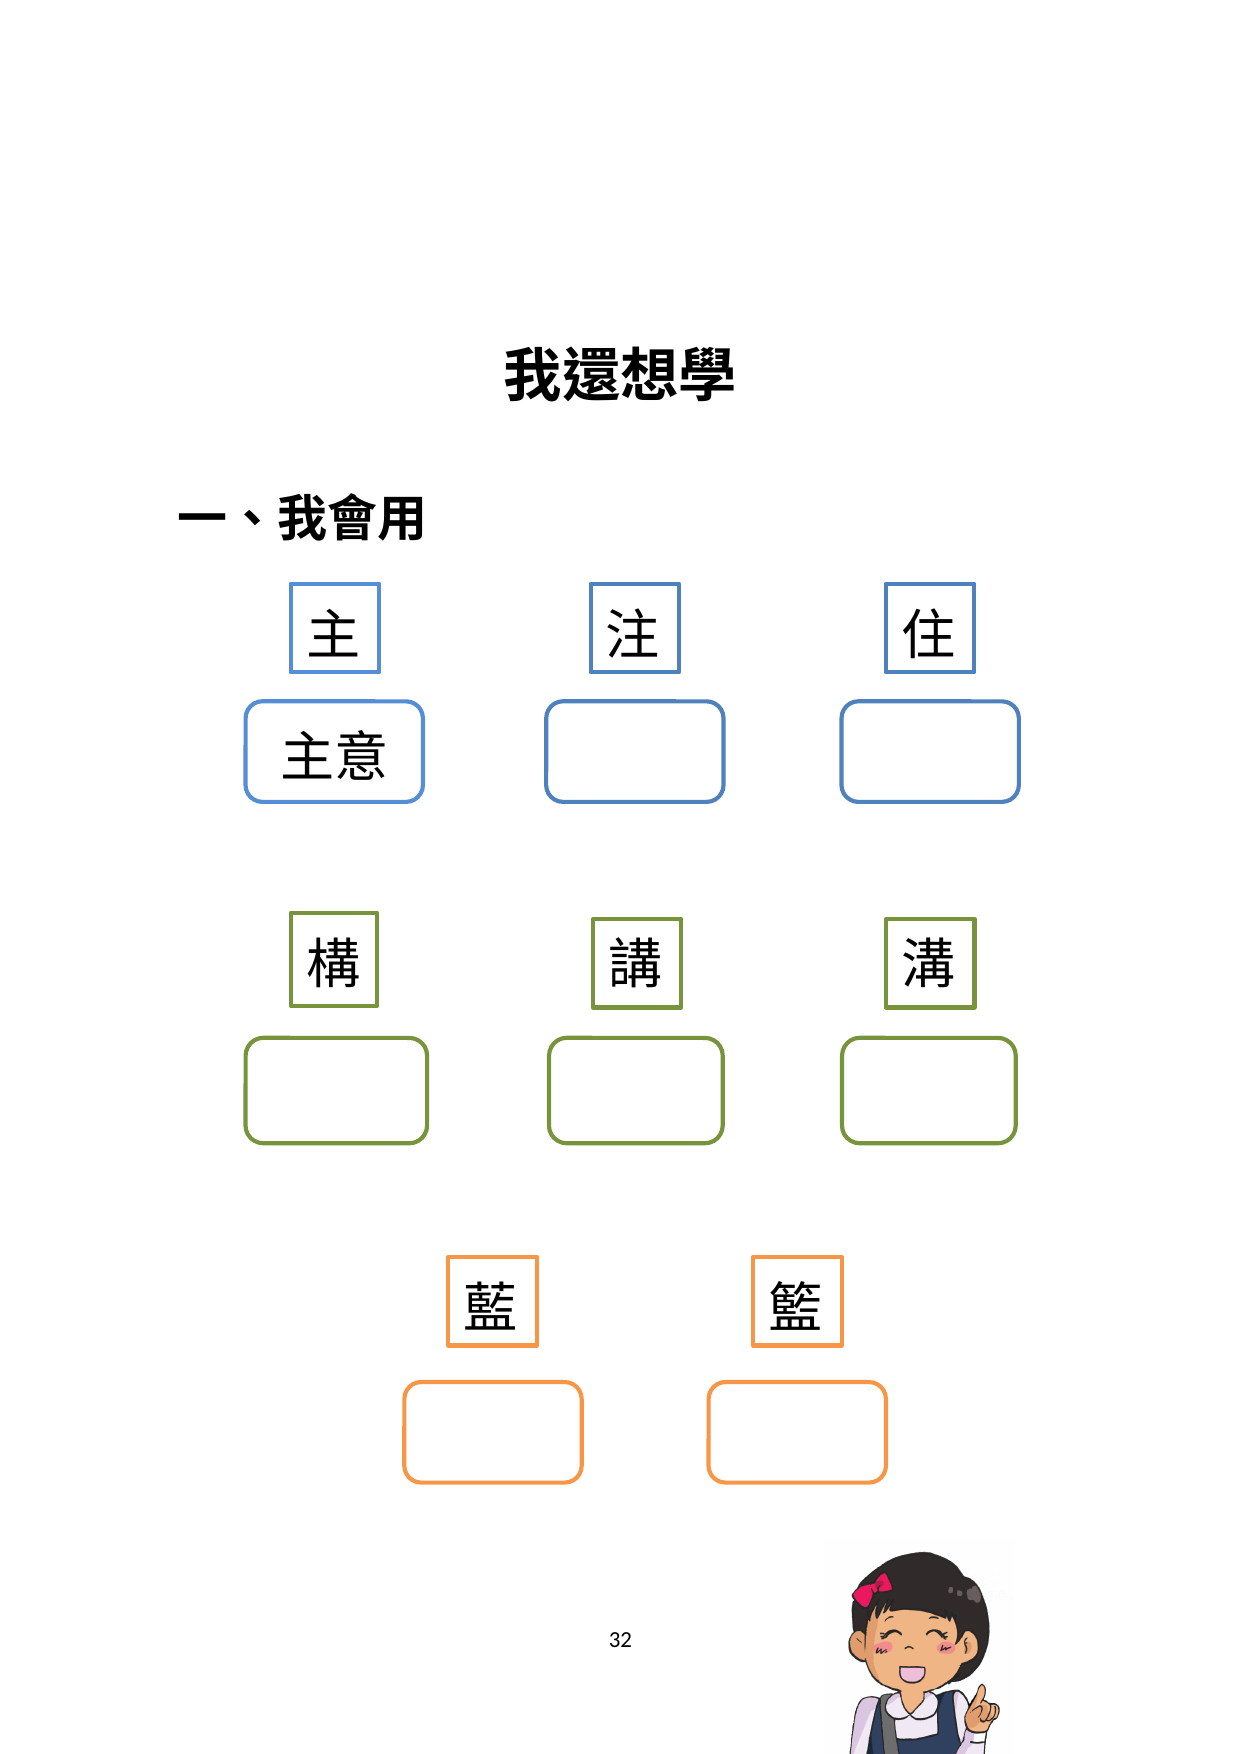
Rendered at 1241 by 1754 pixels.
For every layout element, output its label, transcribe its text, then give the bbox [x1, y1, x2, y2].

text 一、我會用 [177, 477, 1063, 552]
text 我還想學 [177, 314, 1063, 427]
picture [825, 1540, 1014, 1754]
